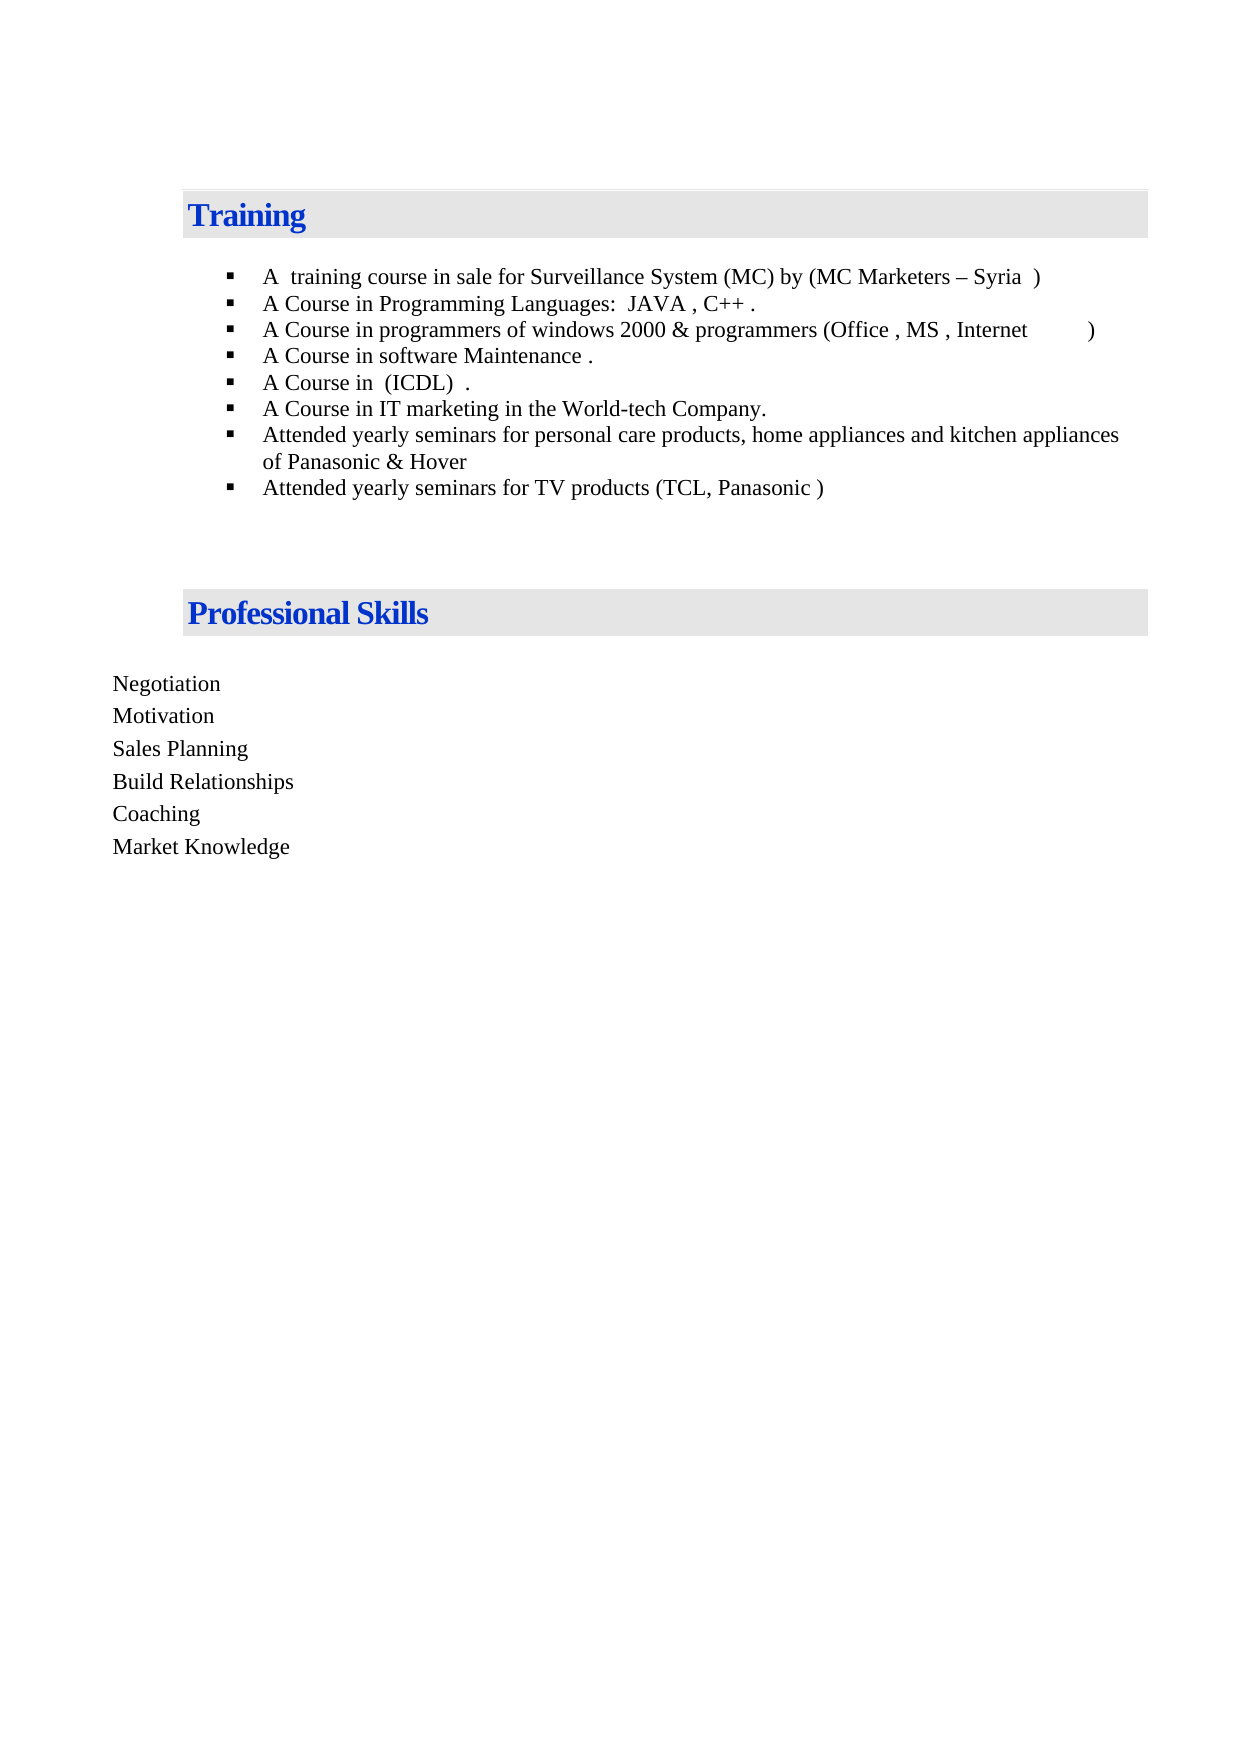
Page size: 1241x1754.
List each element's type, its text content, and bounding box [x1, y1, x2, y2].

list A Course in programmers of windows 2000 & programmers (Office , MS , Internet ) [225, 316, 1144, 342]
list A Course in IT marketing in the World-tech Company. [225, 395, 1144, 422]
list A Course in software Maintenance . [225, 342, 1144, 369]
text Market Knowledge [112, 833, 1138, 859]
title Training [183, 191, 1148, 238]
text Negotiation [112, 670, 1138, 696]
text Motivation [112, 703, 1138, 729]
list A training course in sale for Surveillance System (MC) by (MC Marketers – Syria ) [225, 263, 1144, 290]
text Coaching [112, 800, 1138, 827]
list A Course in Programming Languages: JAVA , C++ . [225, 290, 1144, 316]
title Professional Skills [183, 589, 1148, 636]
list A Course in (ICDL) . [225, 369, 1144, 395]
text Sales Planning [112, 735, 1138, 762]
list Attended yearly seminars for TV products (TCL, Panasonic ) [225, 474, 1144, 501]
list Attended yearly seminars for personal care products, home appliances and kitchen appliances of Panasonic & Hover [225, 422, 1144, 474]
text Build Relationships [112, 768, 1138, 794]
